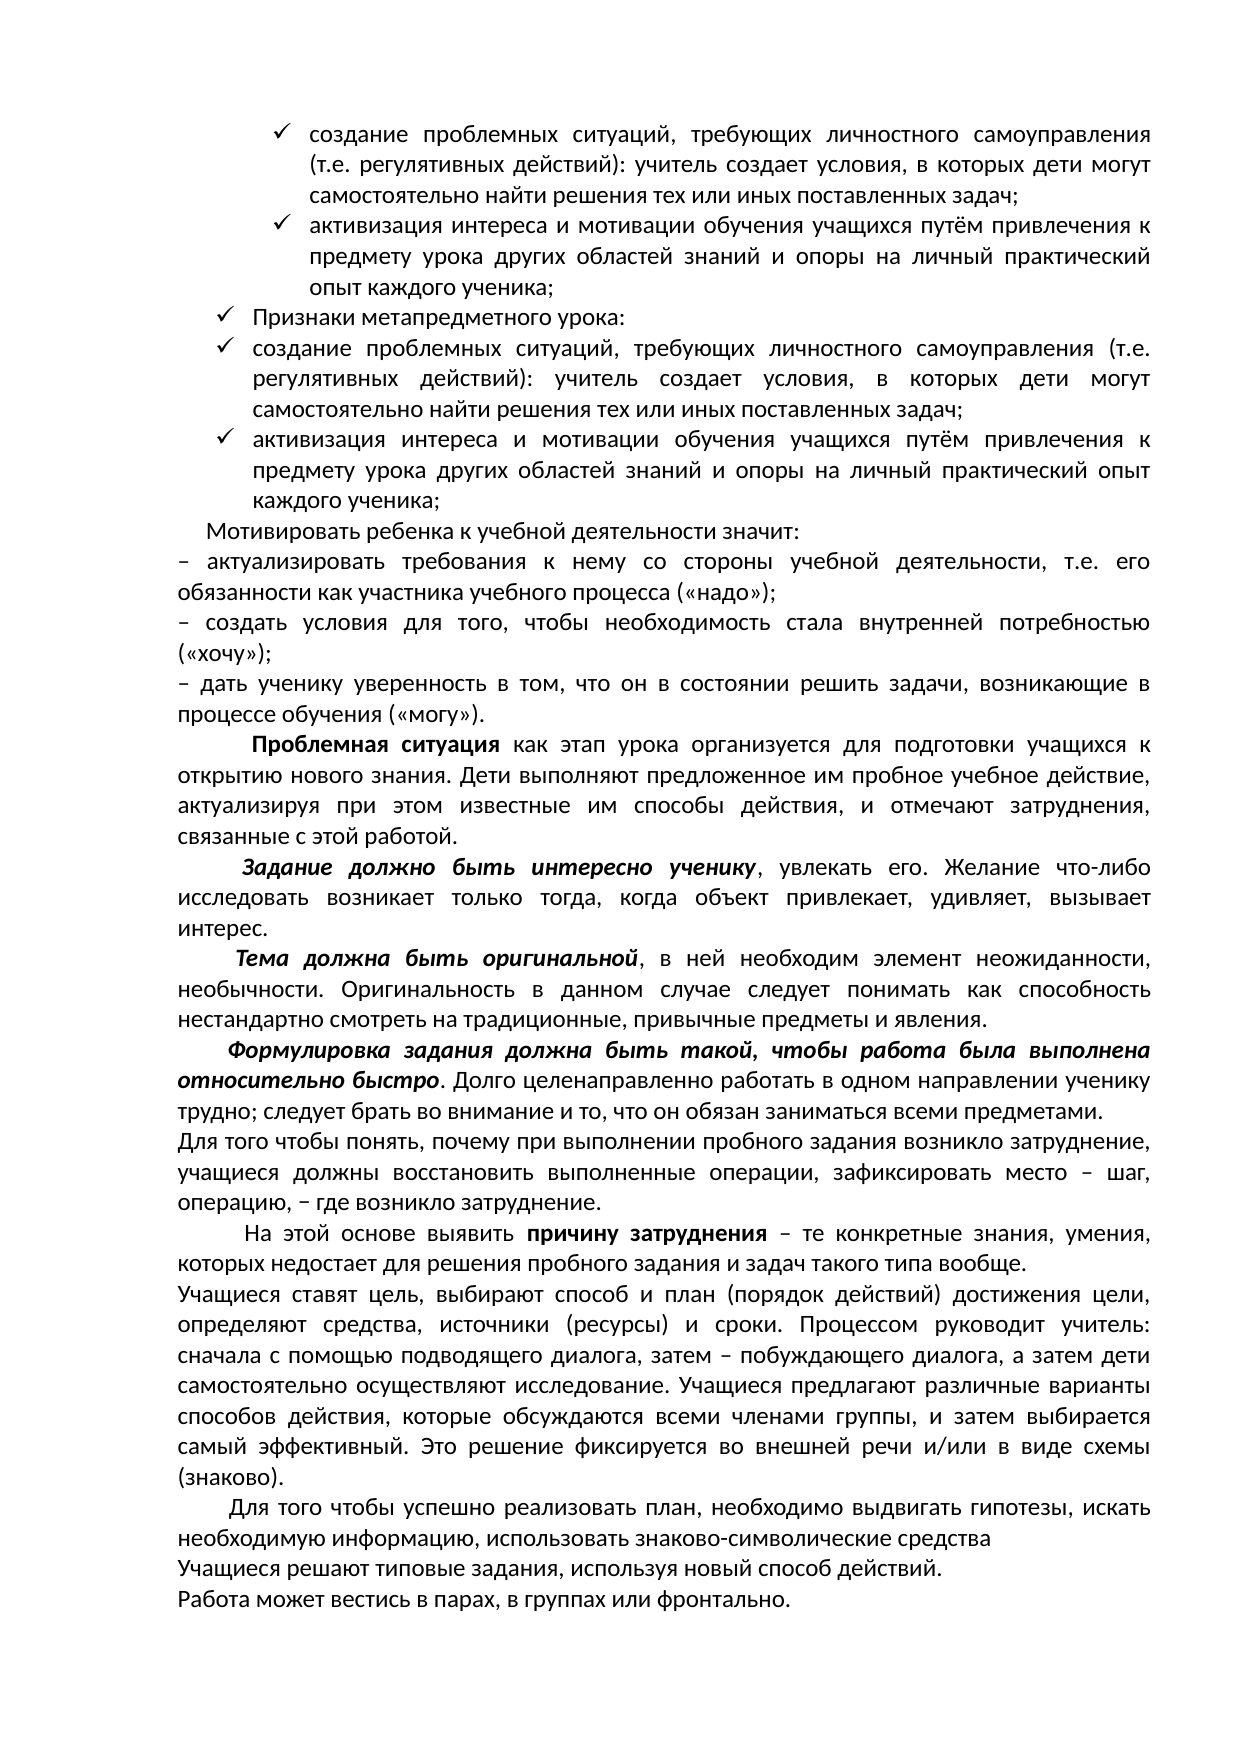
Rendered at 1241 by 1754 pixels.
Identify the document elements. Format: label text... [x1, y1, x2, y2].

list активизация интереса и мотивации обучения учащихся путём привлечения к предмету урока других областей знаний и опоры на личный практический опыт каждого ученика; [272, 210, 1152, 301]
text – дать ученику уверенность в том, что он в состоянии решить задачи, возникающие в процессе обучения («могу»). [177, 667, 1152, 728]
list создание проблемных ситуаций, требующих личностного самоуправления (т.е. регулятивных действий): учитель создает условия, в которых дети могут самостоятельно найти решения тех или иных поставленных задач; [272, 118, 1152, 210]
list активизация интереса и мотивации обучения учащихся путём привлечения к предмету урока других областей знаний и опоры на личный практический опыт каждого ученика; [215, 423, 1152, 515]
text – актуализировать требования к нему со стороны учебной деятельности, т.е. его обязанности как участника учебного процесса («надо»); [177, 545, 1152, 606]
text Для того чтобы понять, почему при выполнении пробного задания возникло затруднение, учащиеся должны восстановить выполненные операции, зафиксировать место – шаг, операцию, − где возникло затруднение. [177, 1125, 1152, 1217]
text Учащиеся ставят цель, выбирают способ и план (порядок действий) достижения цели, определяют средства, источники (ресурсы) и сроки. Процессом руководит учитель: сначала с помощью подводящего диалога, затем – побуждающего диалога, а затем дети самостоятельно осуществляют исследование. Учащиеся предлагают различные варианты способов действия, которые обсуждаются всеми членами группы, и затем выбирается самый эффективный. Это решение фиксируется во внешней речи и/или в виде схемы (знаково). [177, 1278, 1152, 1492]
text Для того чтобы успешно реализовать план, необходимо выдвигать гипотезы, искать необходимую информацию, использовать знаково-символические средства [177, 1492, 1152, 1553]
text Тема должна быть оригинальной, в ней необходим элемент неожиданности, необычности. Оригинальность в данном случае следует понимать как способность нестандартно смотреть на традиционные, привычные предметы и явления. [177, 942, 1152, 1034]
text Формулировка задания должна быть такой, чтобы работа была выполнена относительно быстро. Долго целенаправленно работать в одном направлении ученику трудно; следует брать во внимание и то, что он обязан заниматься всеми предметами. [177, 1034, 1152, 1125]
text Задание должно быть интересно ученику, увлекать его. Желание что-либо исследовать возникает только тогда, когда объект привлекает, удивляет, вызывает интерес. [177, 851, 1152, 942]
text Проблемная ситуация как этап урока организуется для подготовки учащихся к открытию нового знания. Дети выполняют предложенное им пробное учебное действие, актуализируя при этом известные им способы действия, и отмечают затруднения, связанные с этой работой. [177, 728, 1152, 851]
text На этой основе выявить причину затруднения – те конкретные знания, умения, которых недостает для решения пробного задания и задач такого типа вообще. [177, 1217, 1152, 1278]
list Признаки метапредметного урока: [215, 301, 1152, 332]
list создание проблемных ситуаций, требующих личностного самоуправления (т.е. регулятивных действий): учитель создает условия, в которых дети могут самостоятельно найти решения тех или иных поставленных задач; [215, 332, 1152, 423]
text – создать условия для того, чтобы необходимость стала внутренней потребностью («хочу»); [177, 606, 1152, 667]
text Учащиеся решают типовые задания, используя новый способ действий. [177, 1553, 1152, 1583]
text Мотивировать ребенка к учебной деятельности значит: [177, 515, 1152, 545]
text Работа может вестись в парах, в группах или фронтально. [177, 1583, 1152, 1614]
